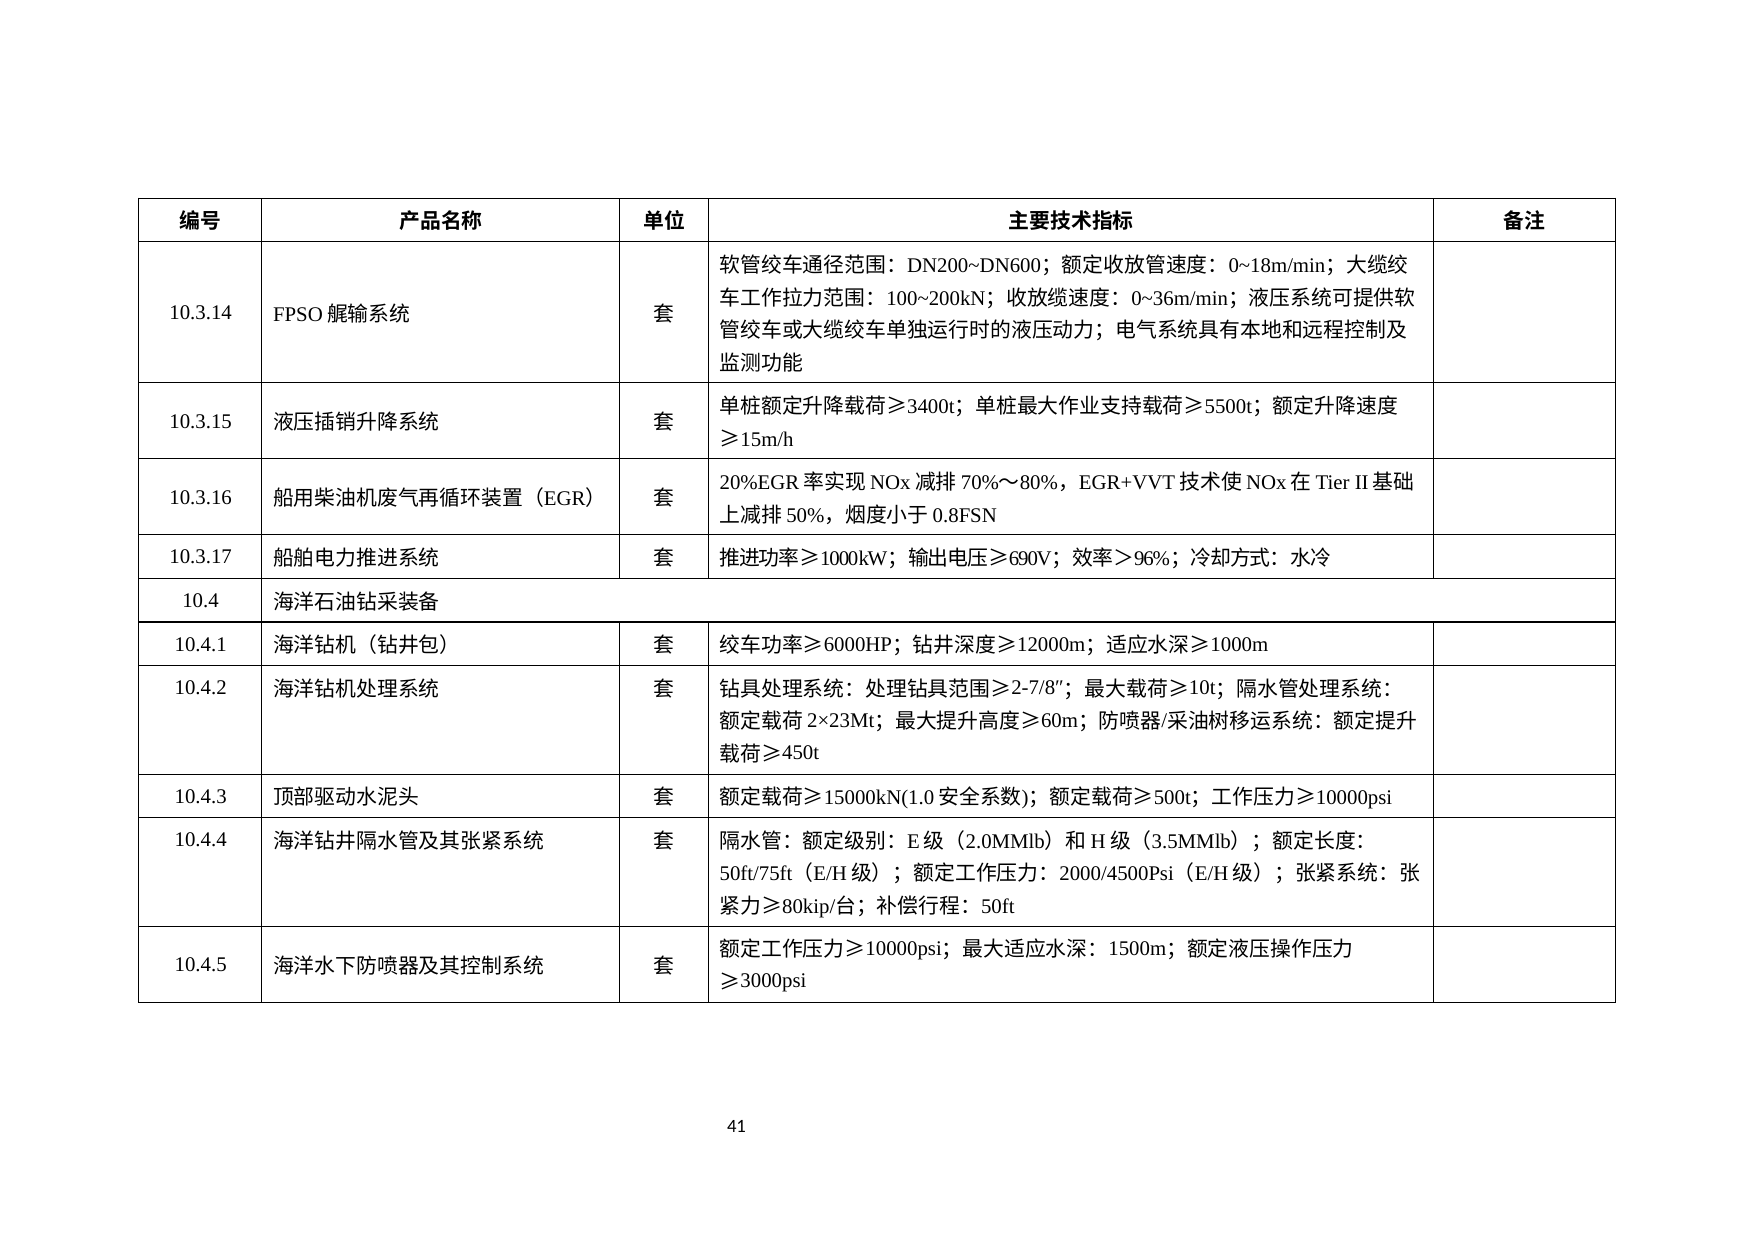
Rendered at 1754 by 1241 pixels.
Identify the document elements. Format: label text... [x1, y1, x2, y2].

table_cell 单桩额定升降载荷≥3400t；单桩最大作业支持载荷≥5500t；额定升降速度≥15m/h [709, 383, 1433, 458]
table_header 单位 [620, 199, 708, 241]
table_cell [1434, 623, 1615, 665]
table_cell 钻具处理系统：处理钻具范围≥2-7/8″；最大载荷≥10t；隔水管处理系统：额定载荷2×23Mt；最大提升高度≥60m；防喷器/采油树移运系统：额定提升载荷≥450t [709, 666, 1433, 773]
table_cell 10.3.15 [139, 383, 261, 458]
table_cell 10.4.4 [139, 818, 261, 926]
table_cell 10.4.2 [139, 666, 261, 773]
table_cell 海洋钻机处理系统 [262, 666, 619, 773]
table_cell 套 [620, 818, 708, 926]
table_cell 10.4.1 [139, 623, 261, 665]
table_cell 海洋水下防喷器及其控制系统 [262, 927, 619, 1002]
table_cell FPSO艉输系统 [262, 242, 619, 382]
table_header 备注 [1434, 199, 1615, 241]
table_cell 10.4.3 [139, 775, 261, 817]
table_cell 海洋石油钻采装备 [262, 579, 1615, 621]
table_cell 船用柴油机废气再循环装置（EGR） [262, 459, 619, 534]
table_cell [1434, 535, 1615, 578]
table_cell 套 [620, 459, 708, 534]
table_cell 套 [620, 535, 708, 578]
table_cell 10.3.16 [139, 459, 261, 534]
table_header 主要技术指标 [709, 199, 1433, 241]
table_cell 海洋钻井隔水管及其张紧系统 [262, 818, 619, 926]
table_cell 20%EGR率实现NOx减排70%～80%，EGR+VVT技术使NOx在Tier II基础上减排50%，烟度小于0.8FSN [709, 459, 1433, 534]
table_cell 10.3.14 [139, 242, 261, 382]
table_cell 船舶电力推进系统 [262, 535, 619, 578]
table_cell 液压插销升降系统 [262, 383, 619, 458]
table_cell 软管绞车通径范围：DN200~DN600；额定收放管速度：0~18m/min；大缆绞车工作拉力范围：100~200kN；收放缆速度：0~36m/min；液压系统可提供软管绞车或大缆绞车单独运行时的液压动力；电气系统具有本地和远程控制及监测功能 [709, 242, 1433, 382]
table_header 产品名称 [262, 199, 619, 241]
table_cell [1434, 927, 1615, 1002]
table_cell 绞车功率≥6000HP；钻井深度≥12000m；适应水深≥1000m [709, 623, 1433, 665]
table_header 编号 [139, 199, 261, 241]
table_cell 推进功率≥1000kW；输出电压≥690V；效率＞96%；冷却方式：水冷 [709, 535, 1433, 578]
table_cell [1434, 242, 1615, 382]
table_cell 额定工作压力≥10000psi；最大适应水深：1500m；额定液压操作压力≥3000psi [709, 927, 1433, 1002]
table_cell 额定载荷≥15000kN(1.0安全系数)；额定载荷≥500t；工作压力≥10000psi [709, 775, 1433, 817]
table_cell 10.4.5 [139, 927, 261, 1002]
table_cell 10.3.17 [139, 535, 261, 578]
table_cell 顶部驱动水泥头 [262, 775, 619, 817]
table_cell 隔水管：额定级别：E级（2.0MMlb）和H级（3.5MMlb）；额定长度：50ft/75ft（E/H级）；额定工作压力：2000/4500Psi（E/H级）；张紧系统：张紧力≥80kip/台；补偿行程：50ft [709, 818, 1433, 926]
table_cell 海洋钻机（钻井包） [262, 623, 619, 665]
table_cell 10.4 [139, 579, 261, 621]
table_cell 套 [620, 623, 708, 665]
table_cell 套 [620, 242, 708, 382]
table_cell 套 [620, 927, 708, 1002]
table_cell [1434, 775, 1615, 817]
table_cell 套 [620, 666, 708, 773]
table_cell [1434, 818, 1615, 926]
table_cell 套 [620, 383, 708, 458]
table_cell [1434, 666, 1615, 773]
table_cell [1434, 383, 1615, 458]
table_cell [1434, 459, 1615, 534]
table_cell 套 [620, 775, 708, 817]
